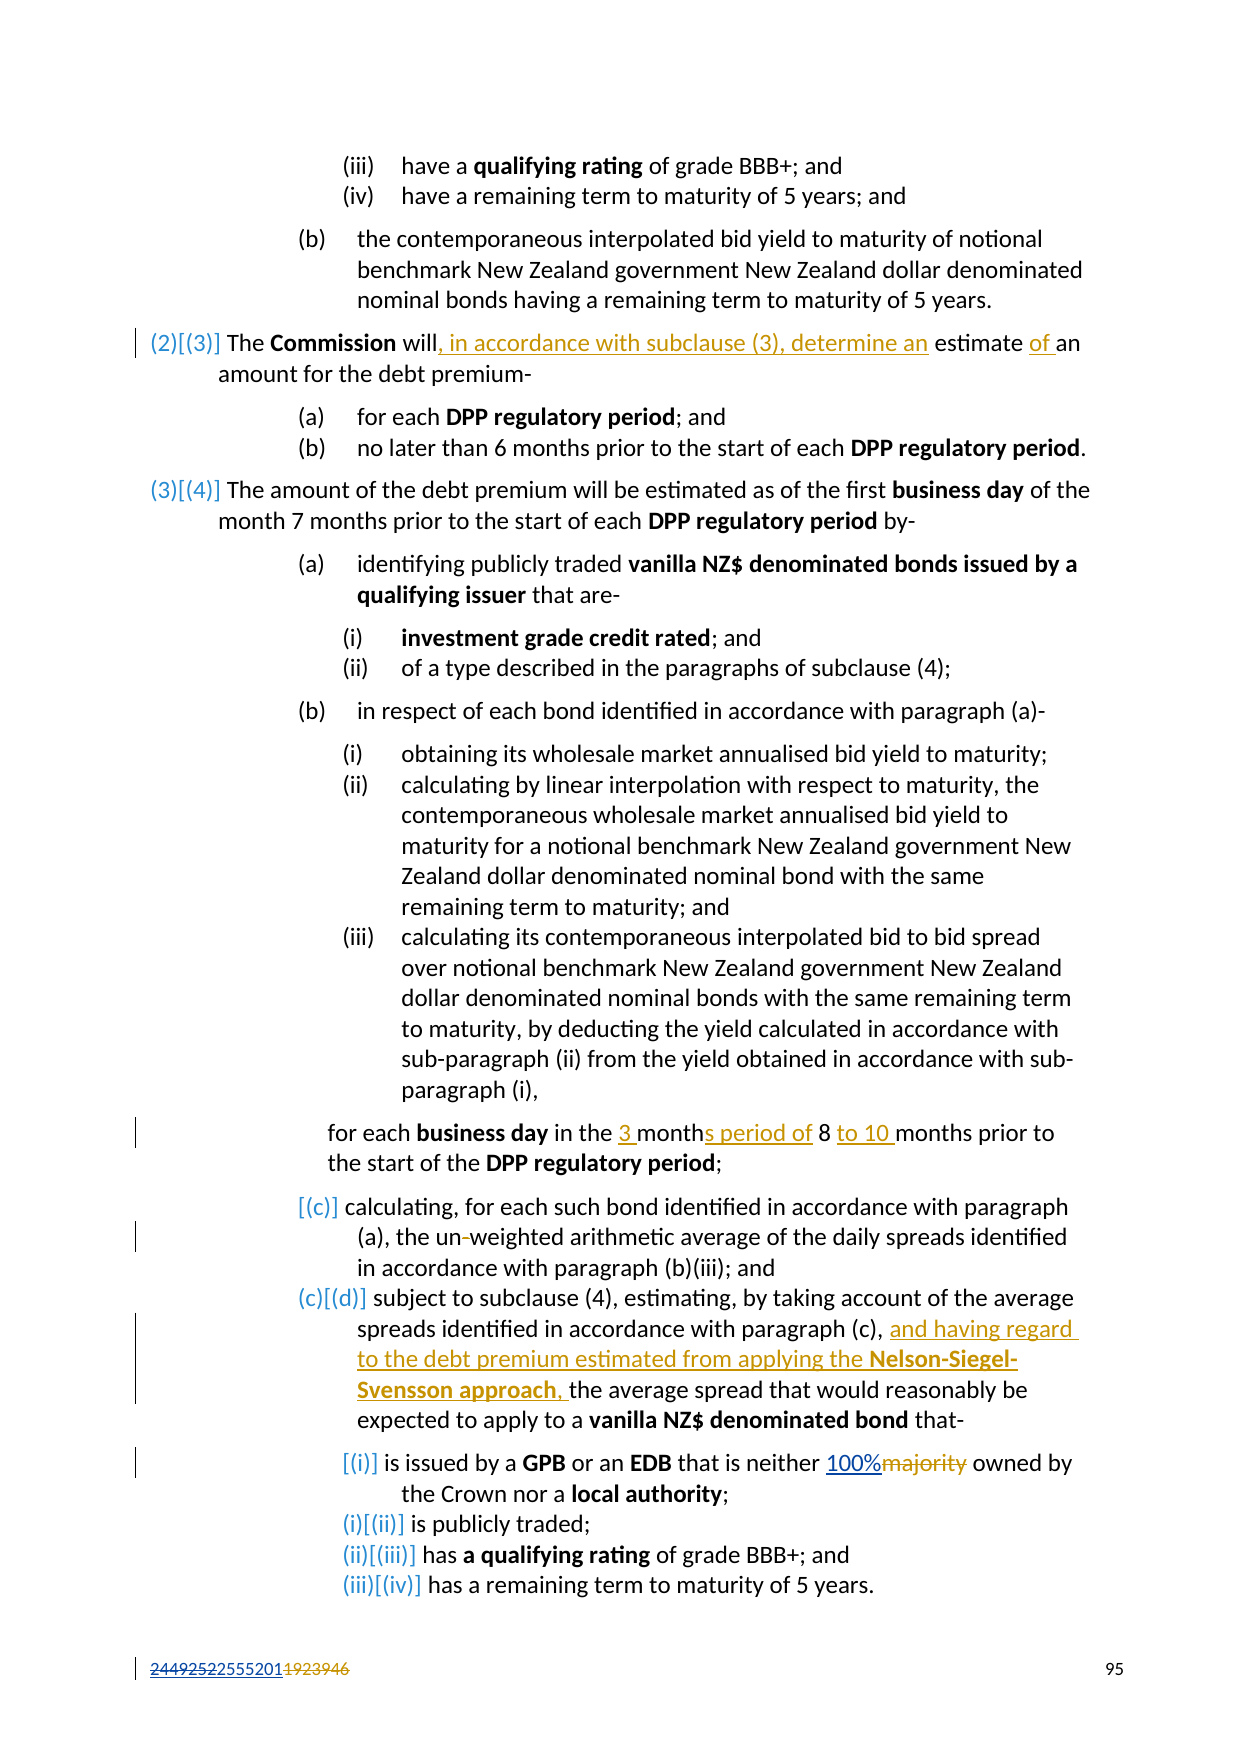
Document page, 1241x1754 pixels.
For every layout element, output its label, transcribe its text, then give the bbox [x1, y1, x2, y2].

subtitle the contemporaneous interpolated bid yield to maturity of notional benchmark New Zealand government New Zealand dollar denominated nominal bonds having a remaining term to maturity of 5 years. [298, 223, 1090, 315]
subtitle no later than 6 months prior to the start of each DPP regulatory period. [298, 432, 1090, 462]
subtitle have a qualifying rating of grade BBB+; and [342, 150, 1090, 181]
subtitle in respect of each bond identified in accordance with paragraph (a)- [298, 695, 1090, 726]
subtitle obtaining its wholesale market annualised bid yield to maturity; [342, 738, 1090, 769]
subtitle has a remaining term to maturity of 5 years. [342, 1569, 1090, 1600]
subtitle The Commission will estimate an amount for the debt premium- [150, 328, 1090, 389]
subtitle calculating, for each such bond identified in accordance with paragraph (a), the unweighted arithmetic average of the daily spreads identified in accordance with paragraph (b)(iii); and [298, 1191, 1090, 1282]
subtitle has a qualifying rating of grade BBB+; and [342, 1539, 1090, 1569]
subtitle have a remaining term to maturity of 5 years; and [342, 181, 1090, 211]
subtitle investment grade credit rated; and [342, 622, 1090, 652]
subtitle identifying publicly traded vanilla NZ$ denominated bonds issued by a qualifying issuer that are- [298, 548, 1090, 609]
text for each business day in the month 8 months prior to the start of the DPP regulatory period; [327, 1117, 1090, 1178]
subtitle subject to subclause (4), estimating, by taking account of the average spreads identified in accordance with paragraph (c), the average spread that would reasonably be expected to apply to a vanilla NZ$ denominated bond that- [298, 1282, 1090, 1435]
subtitle calculating by linear interpolation with respect to maturity, the contemporaneous wholesale market annualised bid yield to maturity for a notional benchmark New Zealand government New Zealand dollar denominated nominal bond with the same remaining term to maturity; and [342, 769, 1090, 921]
subtitle calculating its contemporaneous interpolated bid to bid spread over notional benchmark New Zealand government New Zealand dollar denominated nominal bonds with the same remaining term to maturity, by deducting the yield calculated in accordance with sub-paragraph (ii) from the yield obtained in accordance with sub-paragraph (i), [342, 921, 1090, 1104]
subtitle is publicly traded; [342, 1508, 1090, 1539]
subtitle The amount of the debt premium will be estimated as of the first business day of the month 7 months prior to the start of each DPP regulatory period by- [150, 475, 1090, 536]
subtitle of a type described in the paragraphs of subclause (4); [342, 652, 1090, 683]
subtitle for each DPP regulatory period; and [298, 401, 1090, 432]
subtitle is issued by a GPB or an EDB that is neither owned by the Crown nor a local authority; [342, 1447, 1090, 1508]
